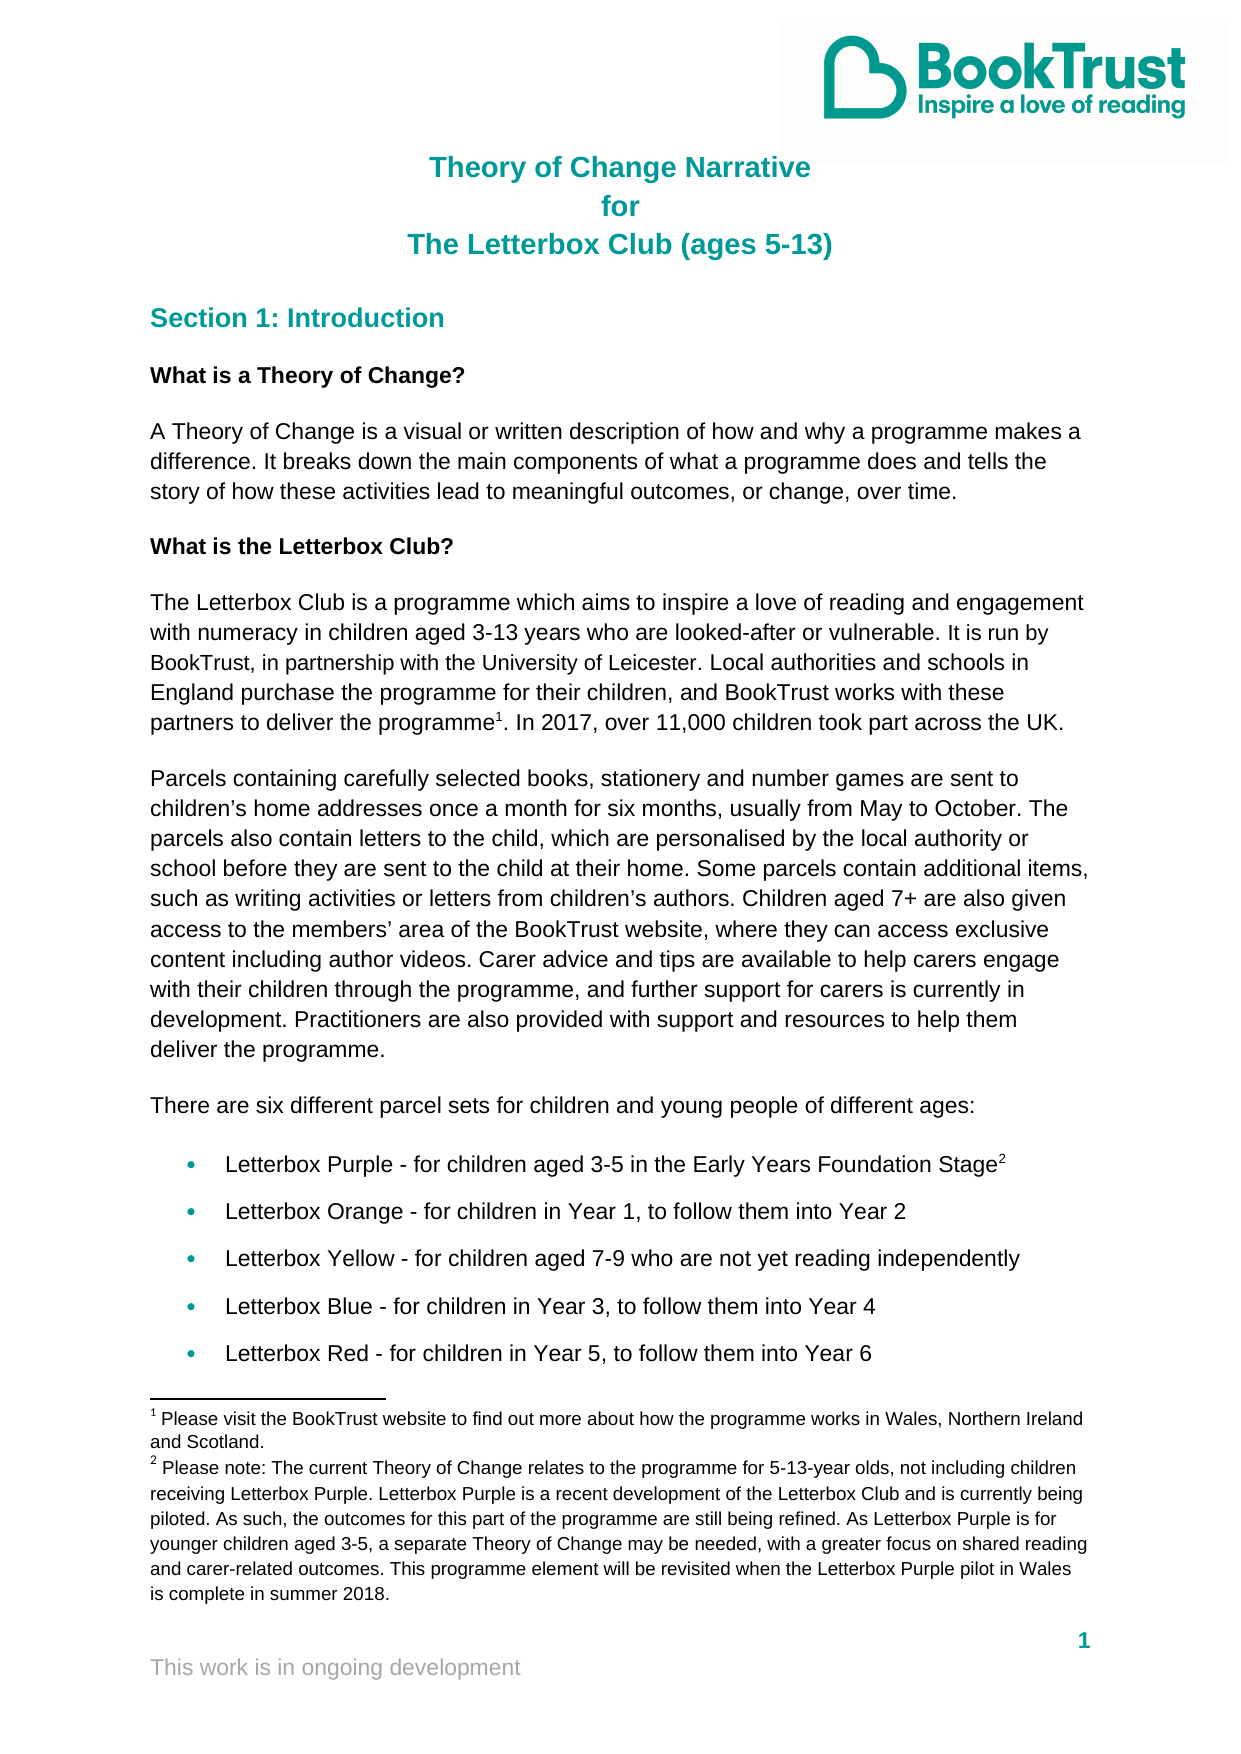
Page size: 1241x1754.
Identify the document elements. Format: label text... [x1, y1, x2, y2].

text There are six different parcel sets for children and young people of different ages: [150, 1092, 1090, 1118]
picture [779, 22, 1230, 164]
text Parcels containing carefully selected books, stationery and number games are sent to children’s home addresses once a month for six months, usually from May to October. The parcels also contain letters to the child, which are personalised by the local authority or school before they are sent to the child at their home. Some parcels contain additional items, such as writing activities or letters from children’s authors. Children aged 7+ are also given access to the members’ area of the BookTrust website, where they can access exclusive content including author videos. Carer advice and tips are available to help carers engage with their children through the programme, and further support for carers is currently in development. Practitioners are also provided with support and resources to help them deliver the programme. [150, 764, 1090, 1063]
text The Letterbox Club (ages 5-13) [150, 227, 1090, 261]
list Letterbox Yellow - for children aged 7-9 who are not yet reading independently [187, 1245, 1090, 1272]
text Theory of Change Narrative [150, 150, 1090, 183]
list Letterbox Red - for children in Year 5, to follow them into Year 6 [187, 1340, 1090, 1366]
text Section 1: Introduction [150, 302, 1090, 333]
text What is a Theory of Change? [150, 362, 1090, 389]
list Letterbox Orange - for children in Year 1, to follow them into Year 2 [187, 1198, 1090, 1224]
list Letterbox Blue - for children in Year 3, to follow them into Year 4 [187, 1293, 1090, 1319]
text The Letterbox Club is a programme which aims to inspire a love of reading and engagement with numeracy in children aged 3-13 years who are looked-after or vulnerable. It is run by BookTrust, in partnership with the University of Leicester. Local authorities and schools in England purchase the programme for their children, and BookTrust works with these partners to deliver the programme. In 2017, over 11,000 children took part across the UK. [150, 588, 1090, 736]
text What is the Letterbox Club? [150, 533, 1090, 560]
text A Theory of Change is a visual or written description of how and why a programme makes a difference. It breaks down the main components of what a programme does and tells the story of how these activities lead to meaningful outcomes, or change, over time. [150, 418, 1090, 504]
list Letterbox Purple - for children aged 3-5 in the Early Years Foundation Stage [187, 1151, 1090, 1177]
text for [150, 188, 1090, 222]
